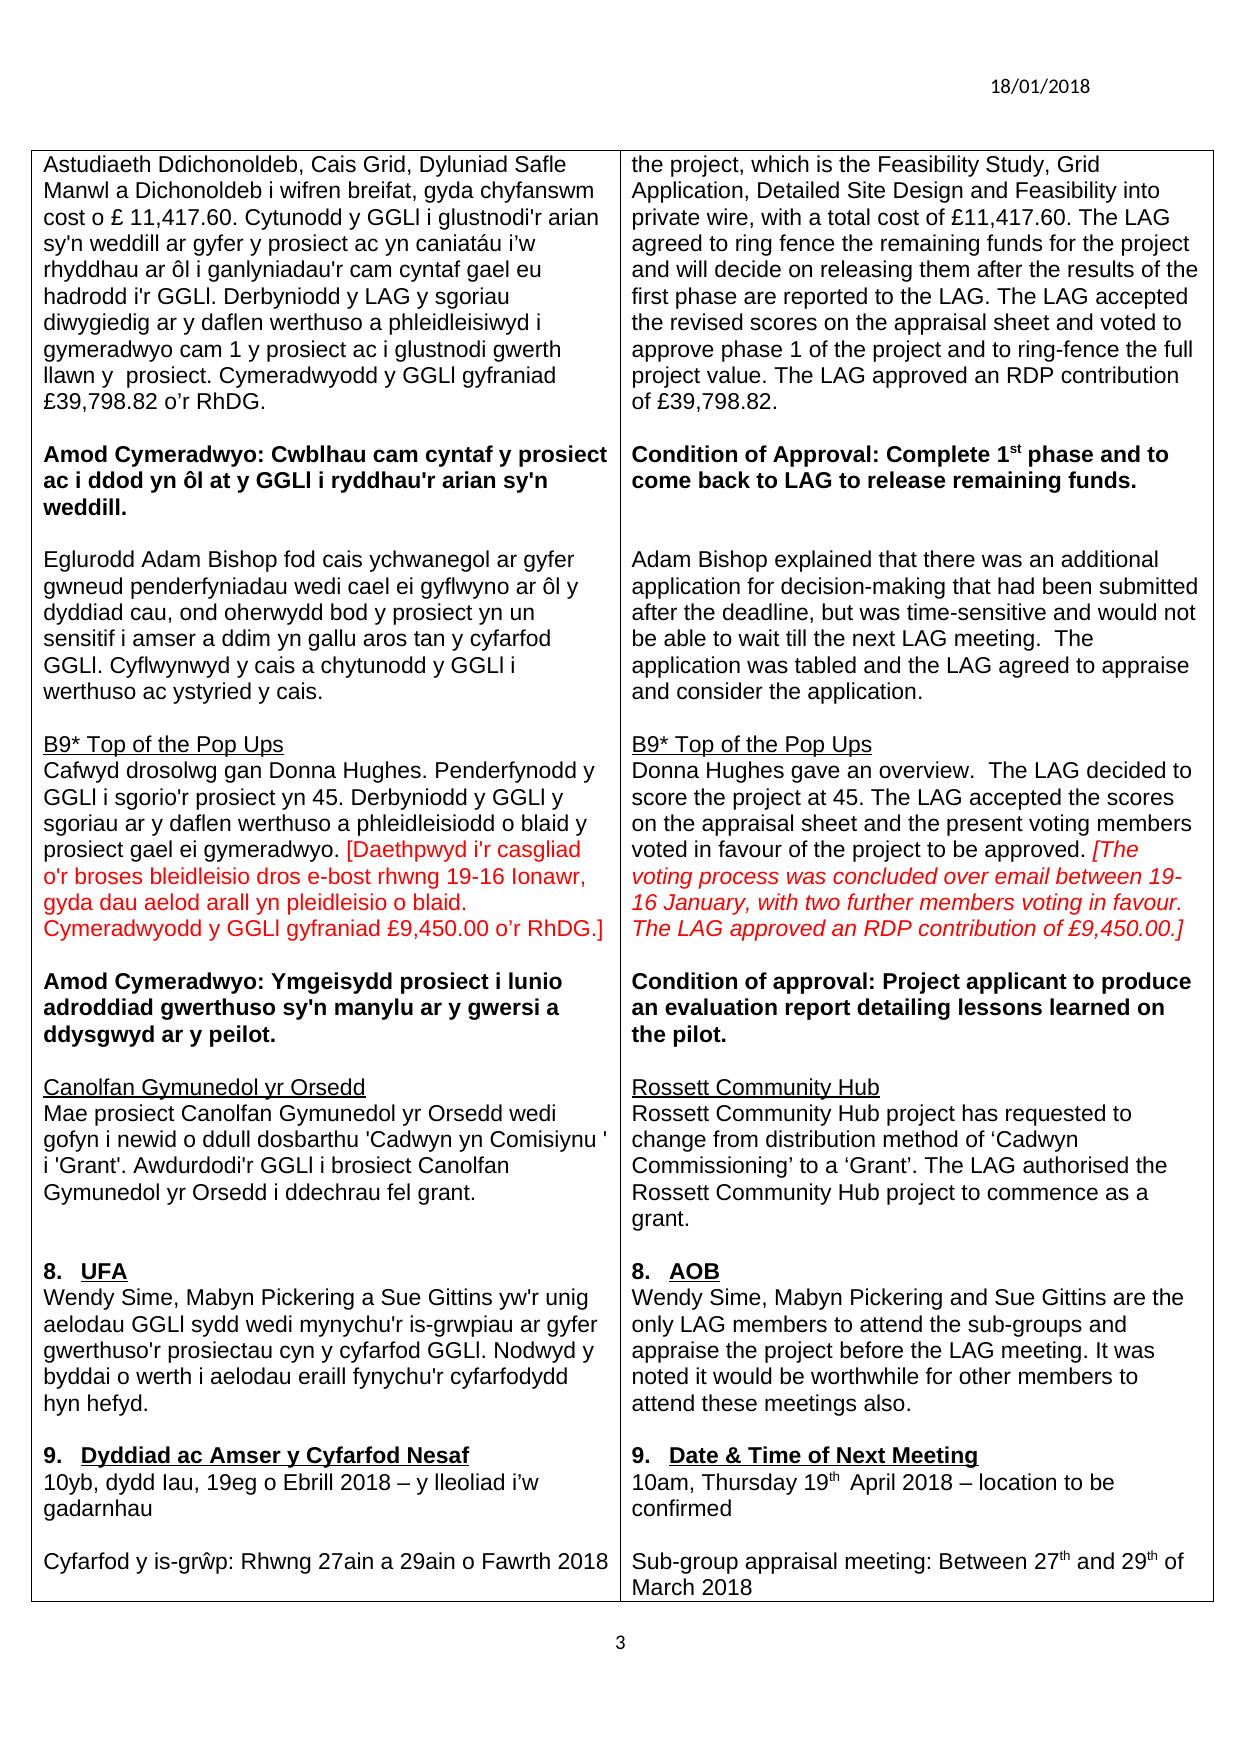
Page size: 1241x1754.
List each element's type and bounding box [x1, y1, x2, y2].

table_header [621, 151, 1213, 1601]
table_header [32, 151, 620, 1601]
